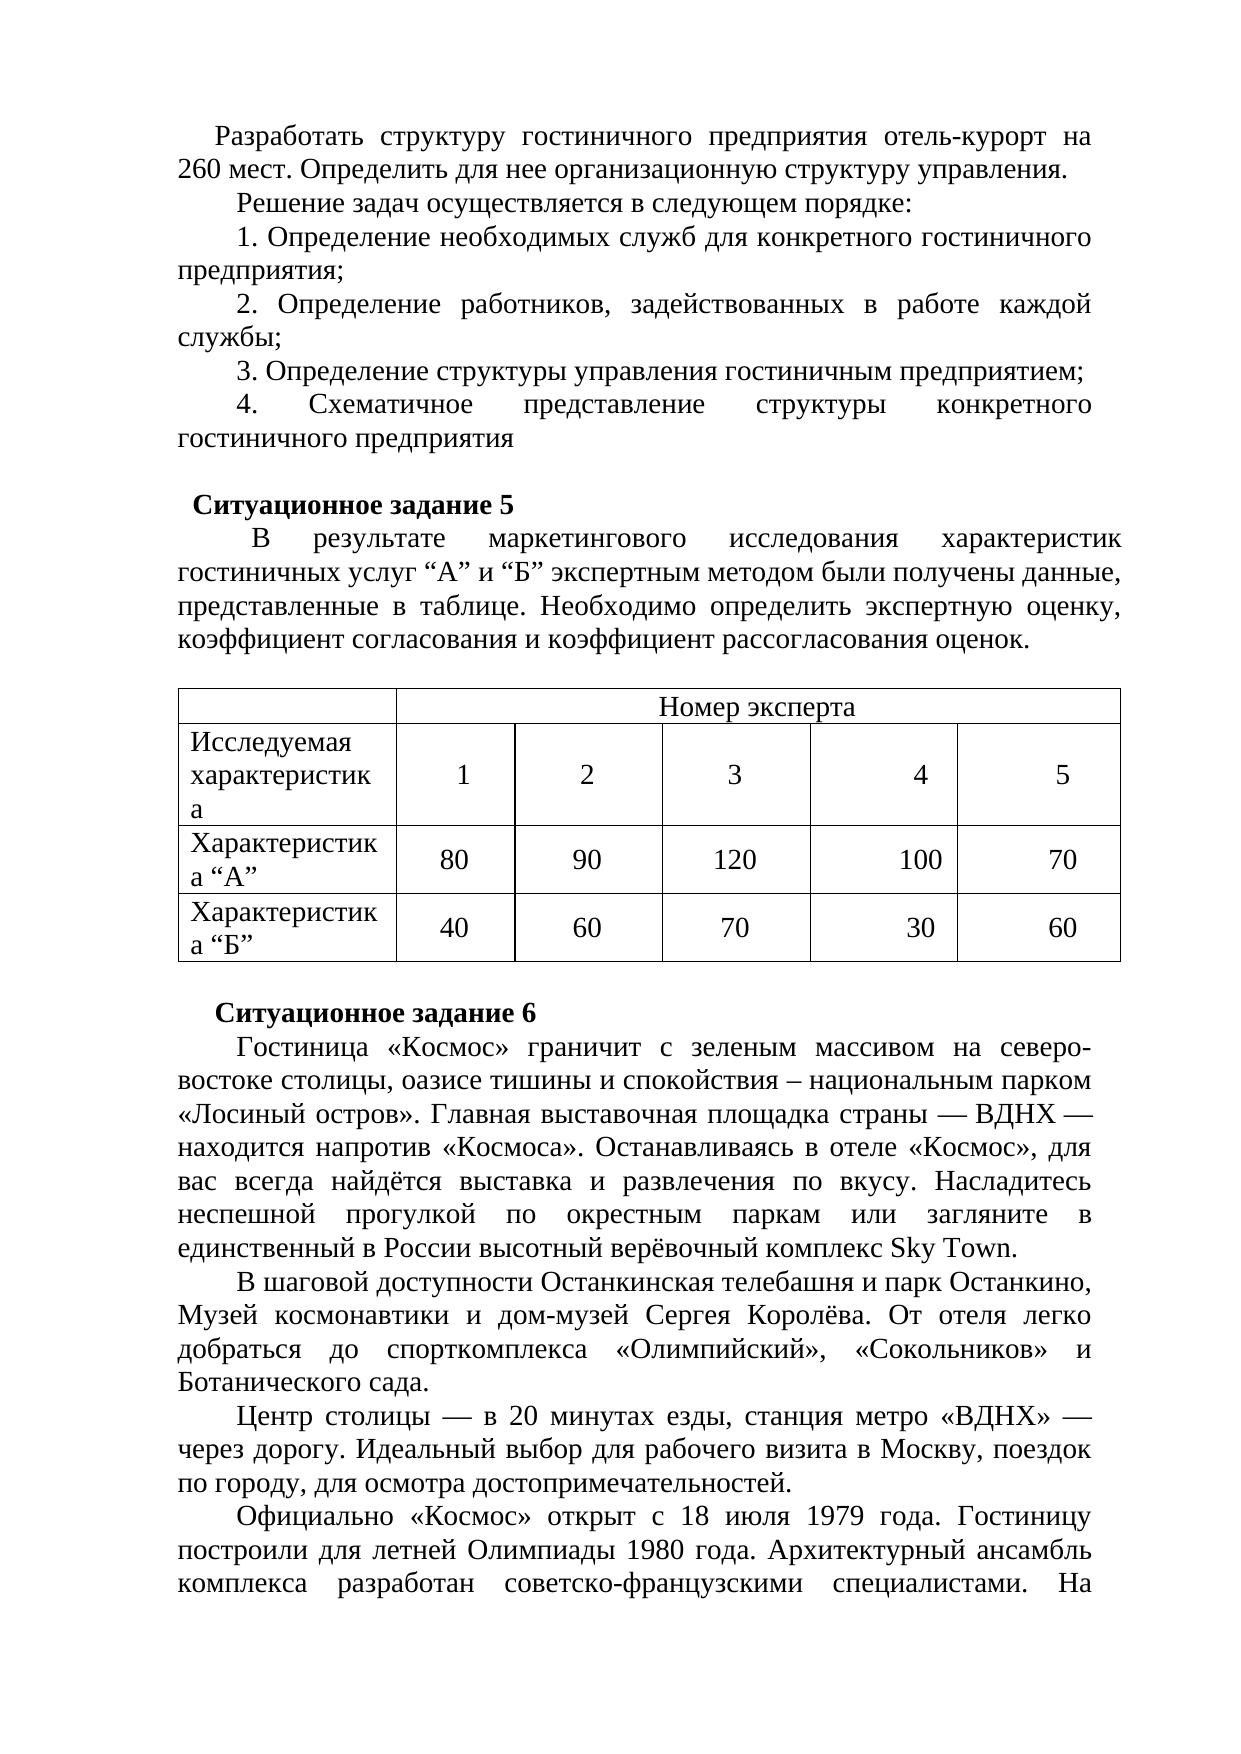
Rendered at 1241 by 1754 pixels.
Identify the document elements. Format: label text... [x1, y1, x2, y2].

table_cell 70 [663, 894, 810, 961]
table_header Номер эксперта [397, 689, 1120, 723]
table_cell 90 [516, 826, 662, 893]
table_cell 2 [516, 724, 662, 824]
table_cell Характеристика “А” [179, 826, 396, 893]
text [177, 1498, 1092, 1599]
text 3. Определение структуры управления гостиничным предприятием; [177, 353, 1092, 386]
text 1. Определение необходимых служб для конкретного гостиничного предприятия; [177, 219, 1092, 286]
table_cell 60 [958, 894, 1120, 961]
table_cell 1 [397, 724, 514, 824]
table_cell 70 [958, 826, 1120, 893]
table_cell 3 [663, 724, 810, 824]
table_cell 80 [397, 826, 514, 893]
table_cell 4 [811, 724, 957, 824]
text Гостиница «Космос» граничит с зеленым массивом на северо-востоке столицы, оазисе тишины и спокойствия – национальным парком «Лосиный остров». Главная выставочная площадка страны — ВДНХ — находится напротив «Космоса». Останавливаясь в отеле «Космос», для вас всегда найдётся выставка и развлечения по вкусу. Насладитесь неспешной прогулкой по окрестным паркам или загляните в единственный в России высотный верёвочный комплекс Sky Town. [177, 1029, 1092, 1264]
table_cell 5 [958, 724, 1120, 824]
text 2. Определение работников, задействованных в работе каждой службы; [177, 286, 1092, 353]
table_cell Характеристика “Б” [179, 894, 396, 961]
text В результате маркетингового исследования характеристик гостиничных услуг “А” и “Б” экспертным методом были получены данные, представленные в таблице. Необходимо определить экспертную оценку, коэффициент согласования и коэффициент рассогласования оценок. [177, 521, 1122, 655]
table_cell 100 [811, 826, 957, 893]
text Ситуационное задание 5 [177, 487, 1122, 521]
text Разработать структуру гостиничного предприятия отель-курорт на 260 мест. Определить для нее организационную структуру управления. [177, 118, 1092, 185]
text В шаговой доступности Останкинская телебашня и парк Останкино, Музей космонавтики и дом-музей Сергея Королёва. От отеля легко добраться до спорткомплекса «Олимпийский», «Сокольников» и Ботанического сада. [177, 1264, 1092, 1398]
text Центр столицы — в 20 минутах езды, станция метро «ВДНХ» — через дорогу. Идеальный выбор для рабочего визита в Москву, поездок по городу, для осмотра достопримечательностей. [177, 1398, 1092, 1498]
table_cell 30 [811, 894, 957, 961]
table_cell Исследуемая характеристика [179, 724, 396, 824]
text 4. Схематичное представление структуры конкретного гостиничного предприятия [177, 386, 1092, 453]
text Решение задач осуществляется в следующем порядке: [177, 185, 1092, 219]
text Ситуационное задание 6 [177, 995, 1092, 1029]
table_header [179, 689, 396, 723]
table_cell 60 [516, 894, 662, 961]
table_cell 120 [663, 826, 810, 893]
table_cell 40 [397, 894, 514, 961]
